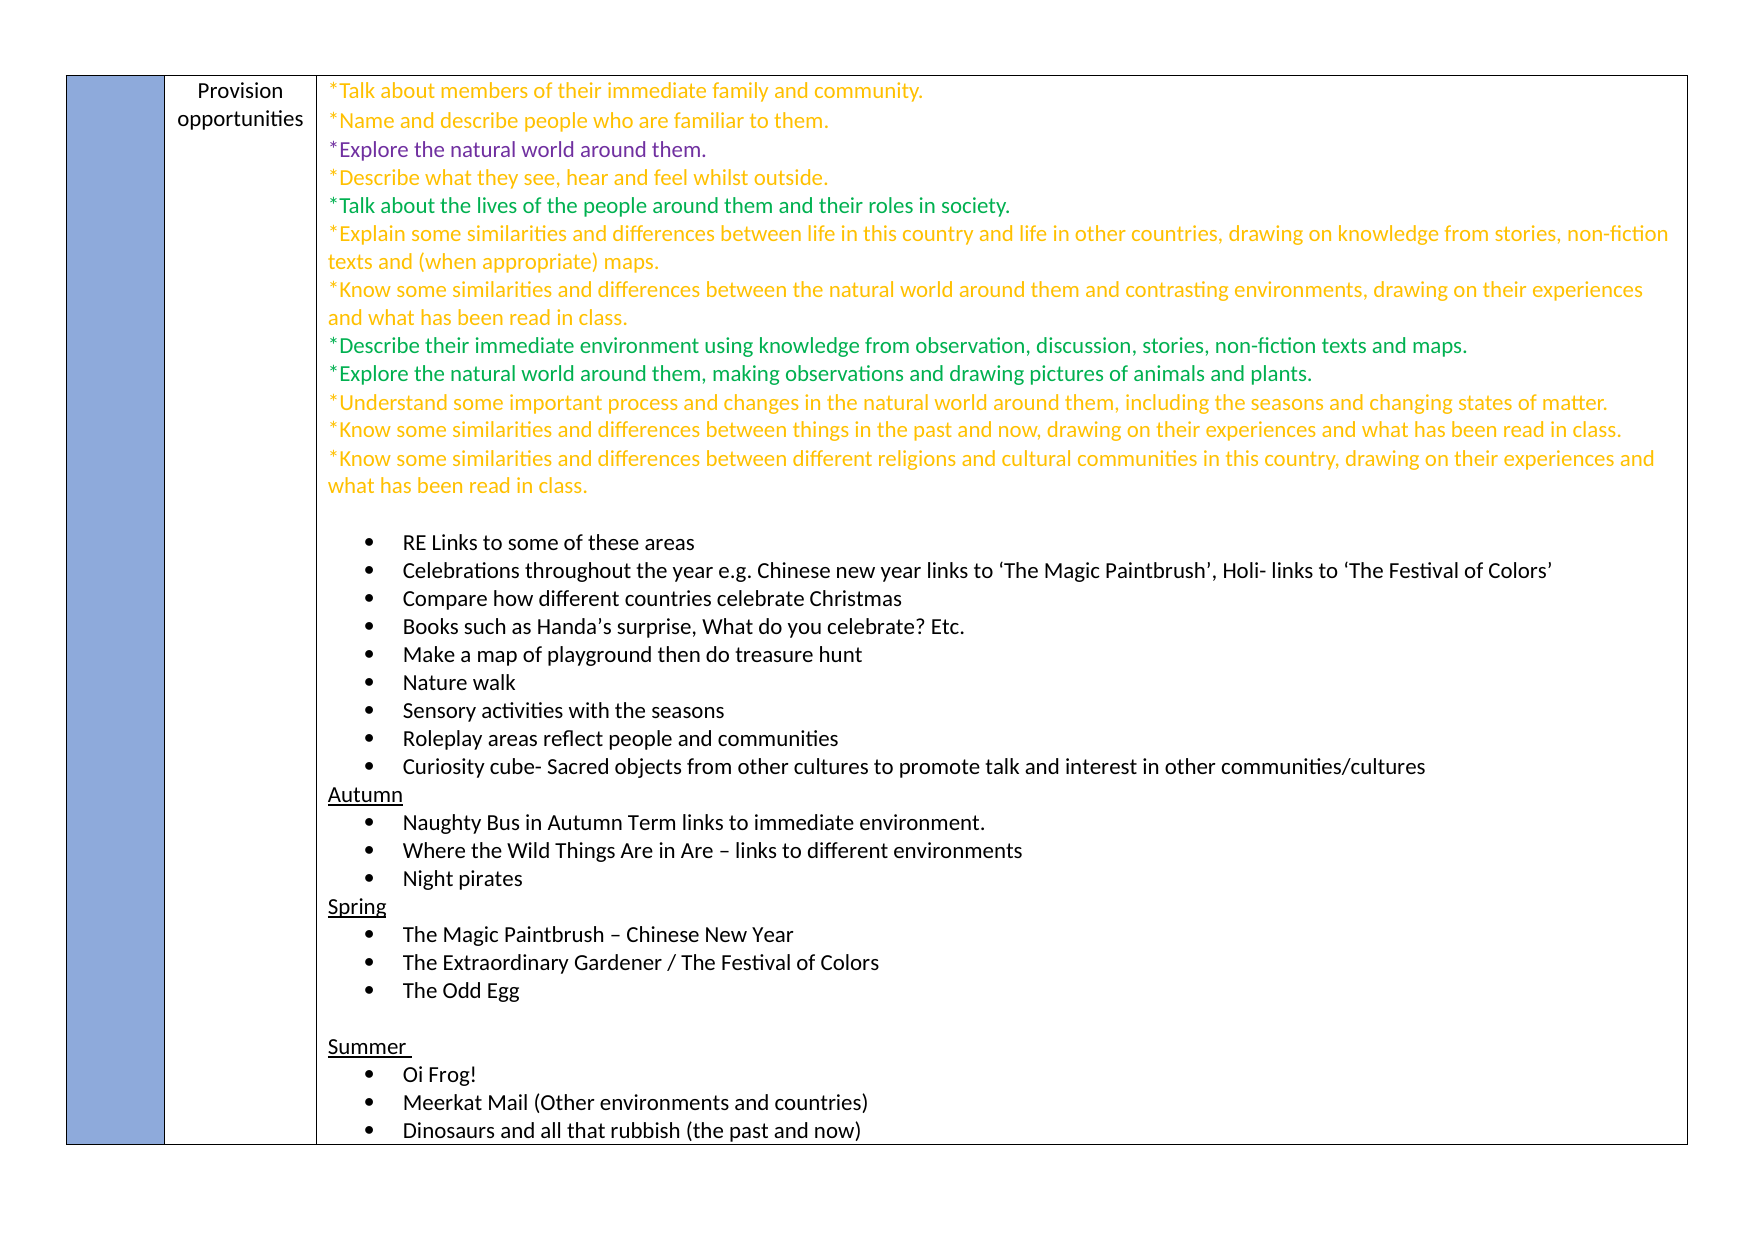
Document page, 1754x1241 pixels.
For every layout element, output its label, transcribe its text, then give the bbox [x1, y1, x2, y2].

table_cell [67, 76, 164, 1144]
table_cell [165, 76, 316, 1144]
